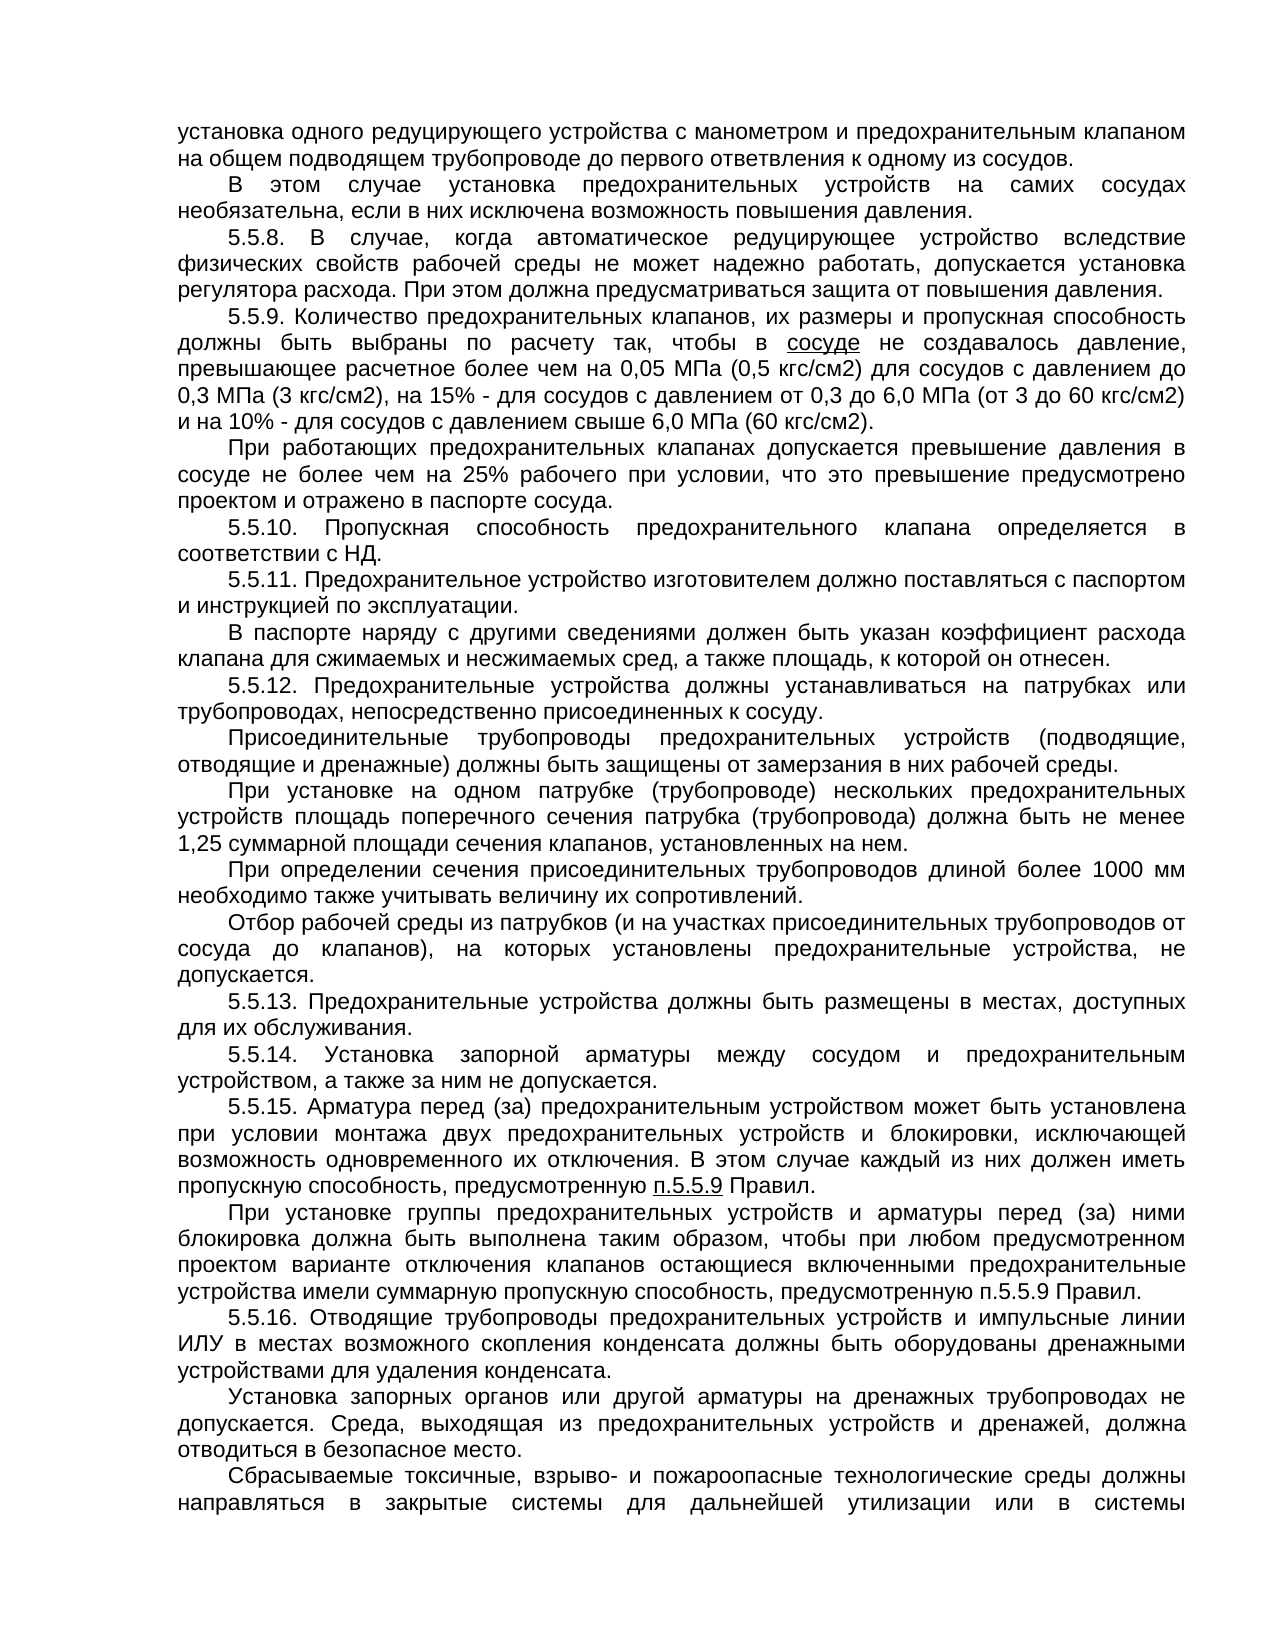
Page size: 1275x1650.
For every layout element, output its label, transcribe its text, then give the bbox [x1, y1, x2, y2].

text 5.5.13. Предохранительные устройства должны быть размещены в местах, доступных для их обслуживания. [177, 988, 1186, 1041]
text Установка запорных органов или другой арматуры на дренажных трубопроводах не допускается. Среда, выходящая из предохранительных устройств и дренажей, должна отводиться в безопасное место. [177, 1383, 1186, 1462]
text 5.5.9. Количество предохранительных клапанов, их размеры и пропускная способность должны быть выбраны по расчету так, чтобы в сосуде не создавалось давление, превышающее расчетное более чем на 0,05 МПа (0,5 кгс/см2) для сосудов с давлением до 0,3 МПа (3 кгс/см2), на 15% - для сосудов с давлением от 0,3 до 6,0 МПа (от 3 до 60 кгс/см2) и на 10% - для сосудов с давлением свыше 6,0 МПа (60 кгс/см2). [177, 303, 1186, 434]
text В этом случае установка предохранительных устройств на самих сосудах необязательна, если в них исключена возможность повышения давления. [177, 171, 1186, 223]
text При установке на одном патрубке (трубопроводе) нескольких предохранительных устройств площадь поперечного сечения патрубка (трубопровода) должна быть не менее 1,25 суммарной площади сечения клапанов, установленных на нем. [177, 777, 1186, 856]
text 5.5.11. Предохранительное устройство изготовителем должно поставляться с паспортом и инструкцией по эксплуатации. [177, 566, 1186, 619]
text 5.5.12. Предохранительные устройства должны устанавливаться на патрубках или трубопроводах, непосредственно присоединенных к сосуду. [177, 672, 1186, 724]
text В паспорте наряду с другими сведениями должен быть указан коэффициент расхода клапана для сжимаемых и несжимаемых сред, а также площадь, к которой он отнесен. [177, 619, 1186, 672]
text 5.5.16. Отводящие трубопроводы предохранительных устройств и импульсные линии ИЛУ в местах возможного скопления конденсата должны быть оборудованы дренажными устройствами для удаления конденсата. [177, 1304, 1186, 1383]
text При определении сечения присоединительных трубопроводов длиной более 1000 мм необходимо также учитывать величину их сопротивлений. [177, 856, 1186, 909]
text 5.5.8. В случае, когда автоматическое редуцирующее устройство вследствие физических свойств рабочей среды не может надежно работать, допускается установка регулятора расхода. При этом должна предусматриваться защита от повышения давления. [177, 223, 1186, 303]
text Отбор рабочей среды из патрубков (и на участках присоединительных трубопроводов от сосуда до клапанов), на которых установлены предохранительные устройства, не допускается. [177, 909, 1186, 988]
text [177, 118, 1186, 171]
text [177, 1462, 1186, 1515]
text При установке группы предохранительных устройств и арматуры перед (за) ними блокировка должна быть выполнена таким образом, чтобы при любом предусмотренном проектом варианте отключения клапанов остающиеся включенными предохранительные устройства имели суммарную пропускную способность, предусмотренную п.5.5.9 Правил. [177, 1199, 1186, 1304]
text 5.5.10. Пропускная способность предохранительного клапана определяется в соответствии с НД. [177, 513, 1186, 566]
text Присоединительные трубопроводы предохранительных устройств (подводящие, отводящие и дренажные) должны быть защищены от замерзания в них рабочей среды. [177, 724, 1186, 777]
text 5.5.15. Арматура перед (за) предохранительным устройством может быть установлена при условии монтажа двух предохранительных устройств и блокировки, исключающей возможность одновременного их отключения. В этом случае каждый из них должен иметь пропускную способность, предусмотренную п.5.5.9 Правил. [177, 1093, 1186, 1199]
text При работающих предохранительных клапанах допускается превышение давления в сосуде не более чем на 25% рабочего при условии, что это превышение предусмотрено проектом и отражено в паспорте сосуда. [177, 434, 1186, 513]
text 5.5.14. Установка запорной арматуры между сосудом и предохранительным устройством, а также за ним не допускается. [177, 1041, 1186, 1093]
